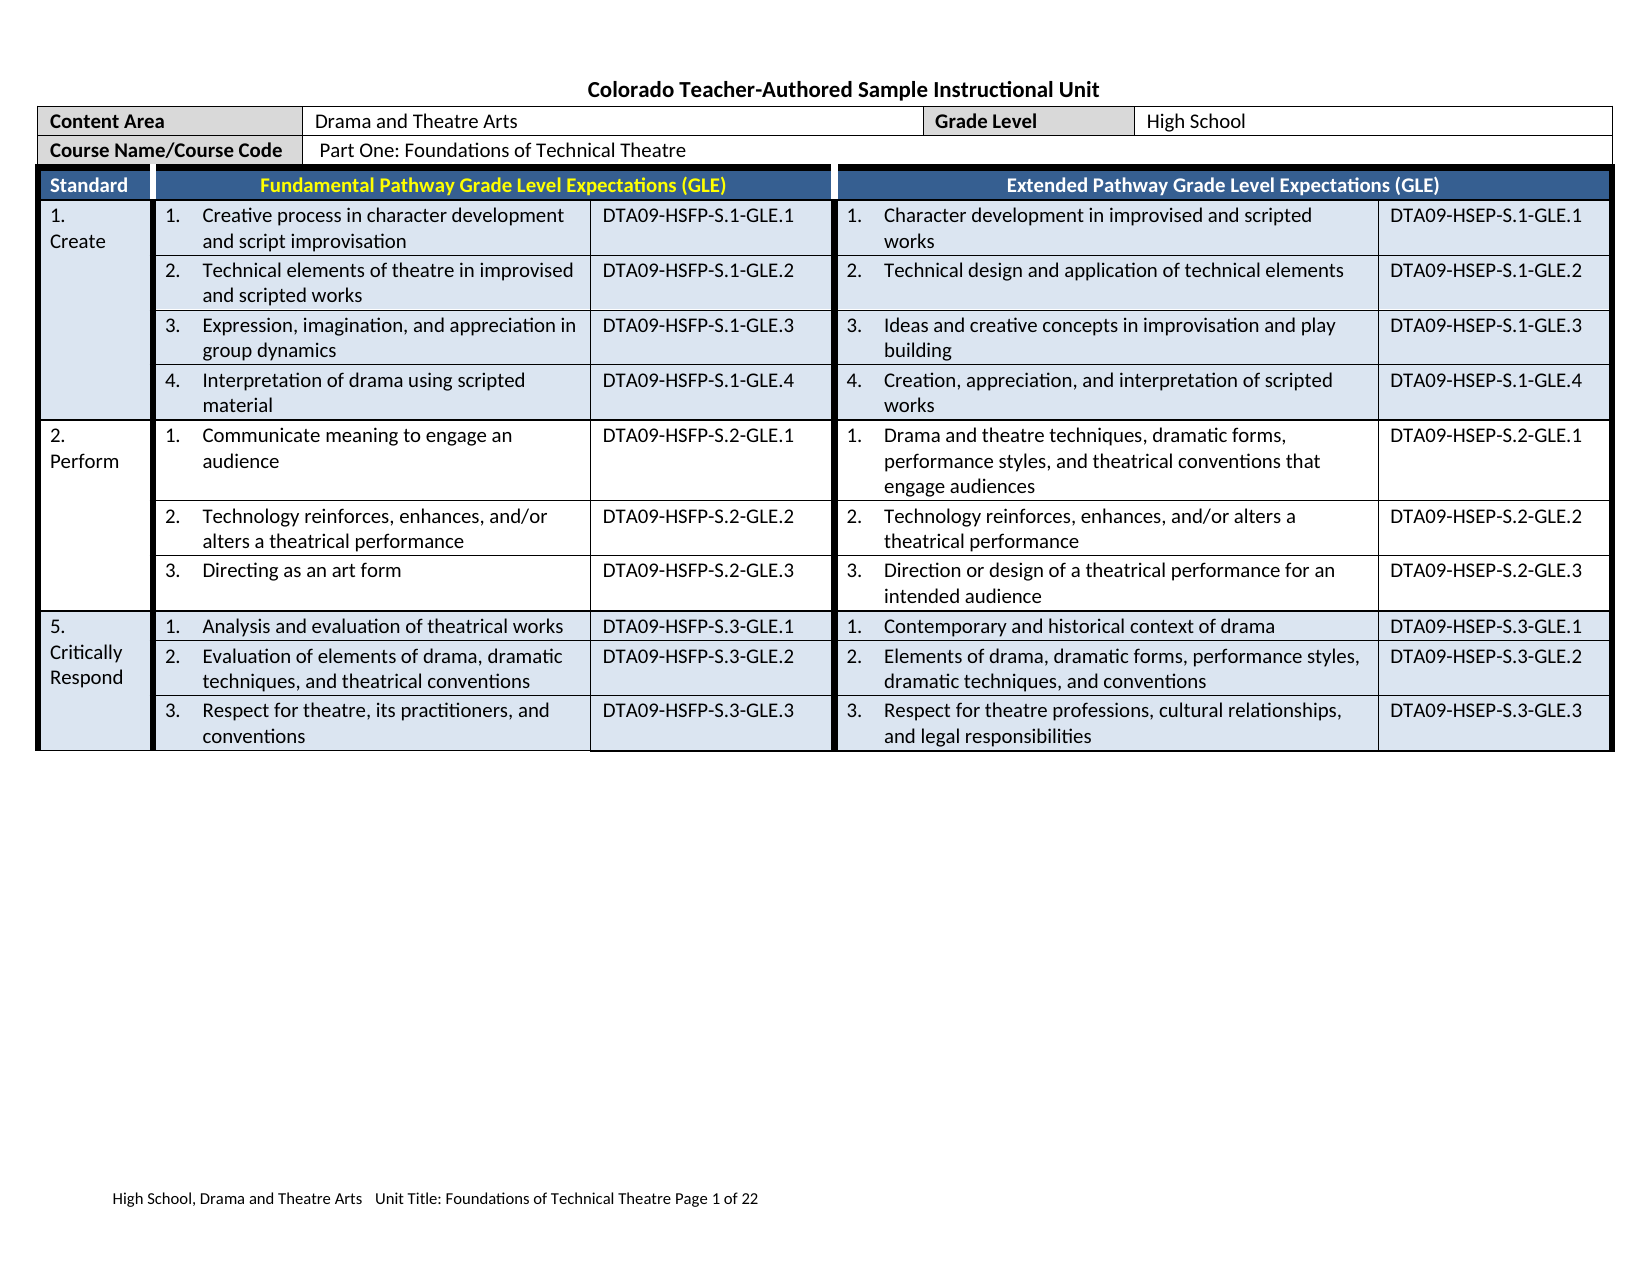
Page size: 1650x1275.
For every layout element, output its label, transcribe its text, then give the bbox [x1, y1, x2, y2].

table_cell DTA09-HSFP-S.2-GLE.1 [591, 421, 831, 500]
table_cell Standard [41, 171, 150, 199]
table_cell Communicate meaning to engage an audience [156, 421, 590, 500]
table_cell DTA09-HSFP-S.3-GLE.2 [591, 641, 831, 695]
table_cell DTA09-HSEP-S.1-GLE.1 [1379, 201, 1609, 255]
table_cell DTA09-HSEP-S.1-GLE.2 [1379, 256, 1609, 309]
table_cell Expression, imagination, and appreciation in group dynamics [156, 311, 590, 364]
table_cell DTA09-HSEP-S.2-GLE.1 [1379, 421, 1609, 500]
table_cell DTA09-HSEP-S.3-GLE.2 [1379, 641, 1609, 695]
table_cell Respect for theatre, its practitioners, and conventions [156, 696, 590, 750]
table_cell Technology reinforces, enhances, and/or alters a theatrical performance [838, 501, 1378, 555]
table_cell Technical elements of theatre in improvised and scripted works [156, 256, 590, 309]
table_cell DTA09-HSFP-S.1-GLE.2 [591, 256, 831, 309]
table_cell Drama and theatre techniques, dramatic forms, performance styles, and theatrical conventions that engage audiences [838, 421, 1378, 500]
table_cell DTA09-HSFP-S.2-GLE.3 [591, 556, 831, 610]
table_cell Create [41, 201, 150, 419]
table_cell DTA09-HSEP-S.1-GLE.3 [1379, 311, 1609, 364]
table_cell DTA09-HSEP-S.3-GLE.1 [1379, 612, 1609, 640]
table_header High School [1135, 107, 1612, 135]
table_cell Critically Respond [41, 612, 150, 750]
table_cell DTA09-HSEP-S.2-GLE.3 [1379, 556, 1609, 610]
table_cell DTA09-HSFP-S.3-GLE.3 [591, 696, 831, 750]
table_cell DTA09-HSEP-S.2-GLE.2 [1379, 501, 1609, 555]
table_cell Course Name/Course Code [38, 136, 302, 164]
table_cell Extended Pathway Grade Level Expectations (GLE) [838, 171, 1609, 199]
table_cell Technology reinforces, enhances, and/or alters a theatrical performance [156, 501, 590, 555]
table_cell Analysis and evaluation of theatrical works [156, 612, 590, 640]
table_cell Character development in improvised and scripted works [838, 201, 1378, 255]
table_cell Fundamental Pathway Grade Level Expectations (GLE) [156, 171, 831, 199]
table_cell DTA09-HSFP-S.1-GLE.1 [591, 201, 831, 255]
table_cell Technical design and application of technical elements [838, 256, 1378, 309]
table_header Content Area [38, 107, 302, 135]
table_cell DTA09-HSFP-S.1-GLE.3 [591, 311, 831, 364]
table_cell DTA09-HSFP-S.3-GLE.1 [591, 612, 831, 640]
table_cell Directing as an art form [156, 556, 590, 610]
table_cell Part One: Foundations of Technical Theatre [303, 136, 1612, 164]
table_cell DTA09-HSFP-S.2-GLE.2 [591, 501, 831, 555]
table_cell Ideas and creative concepts in improvisation and play building [838, 311, 1378, 364]
table_header Grade Level [924, 107, 1134, 135]
table_cell Direction or design of a theatrical performance for an intended audience [838, 556, 1378, 610]
table_header Drama and Theatre Arts [303, 107, 923, 135]
table_cell Evaluation of elements of drama, dramatic techniques, and theatrical conventions [156, 641, 590, 695]
table_cell DTA09-HSEP-S.1-GLE.4 [1379, 365, 1609, 419]
table_cell Respect for theatre professions, cultural relationships, and legal responsibilities [838, 696, 1378, 750]
table_cell DTA09-HSFP-S.1-GLE.4 [591, 365, 831, 419]
table_cell Contemporary and historical context of drama [838, 612, 1378, 640]
table_cell Interpretation of drama using scripted material [156, 365, 590, 419]
table_cell Perform [41, 421, 150, 610]
table_cell DTA09-HSEP-S.3-GLE.3 [1379, 696, 1609, 750]
table_cell Creative process in character development and script improvisation [156, 201, 590, 255]
table_cell Elements of drama, dramatic forms, performance styles, dramatic techniques, and conventions [838, 641, 1378, 695]
table_cell Creation, appreciation, and interpretation of scripted works [838, 365, 1378, 419]
